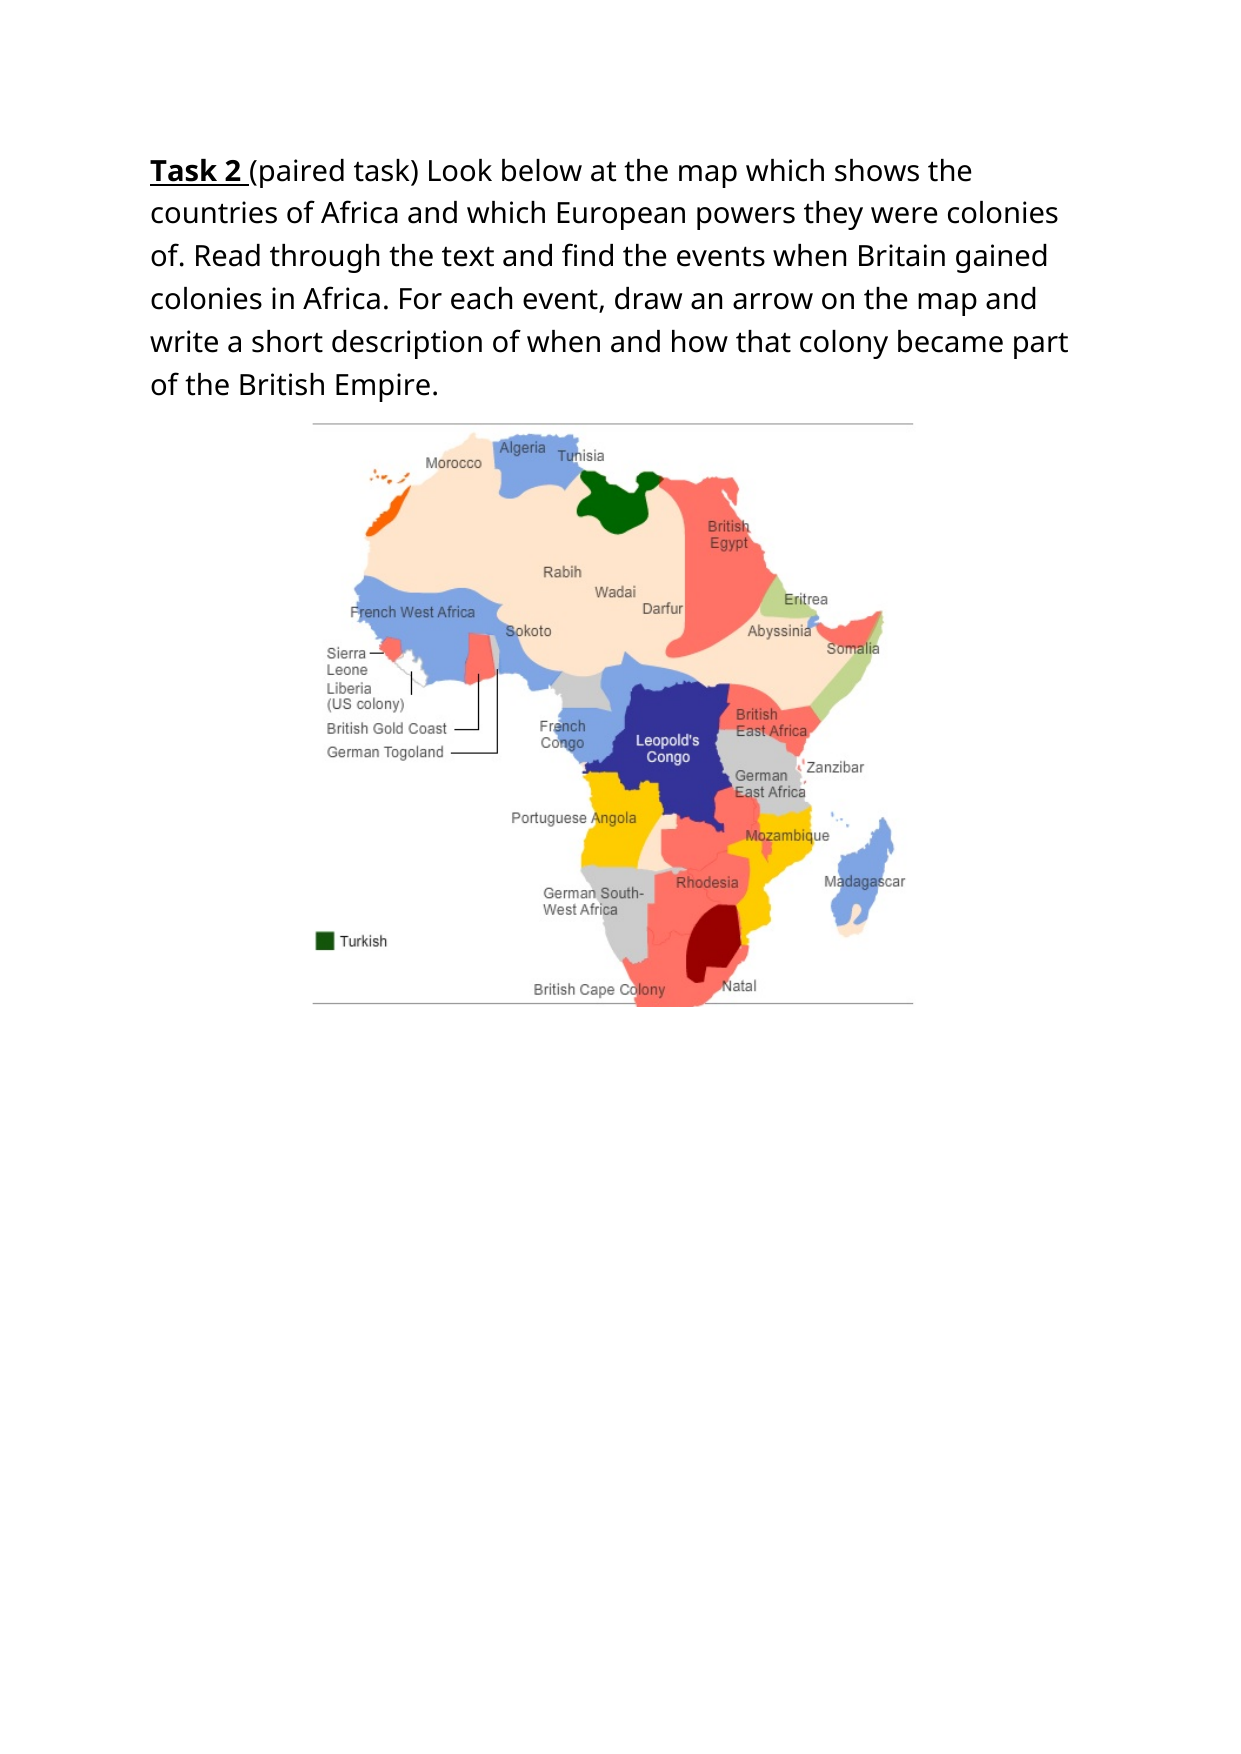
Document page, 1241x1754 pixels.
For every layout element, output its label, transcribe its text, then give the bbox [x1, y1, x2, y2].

picture [312, 423, 925, 1007]
text Task 2 (paired task) Look below at the map which shows the countries of Africa and which European powers they were colonies of. Read through the text and find the events when Britain gained colonies in Africa. For each event, draw an arrow on the map and write a short description of when and how that colony became part of the British Empire. [150, 150, 1090, 404]
